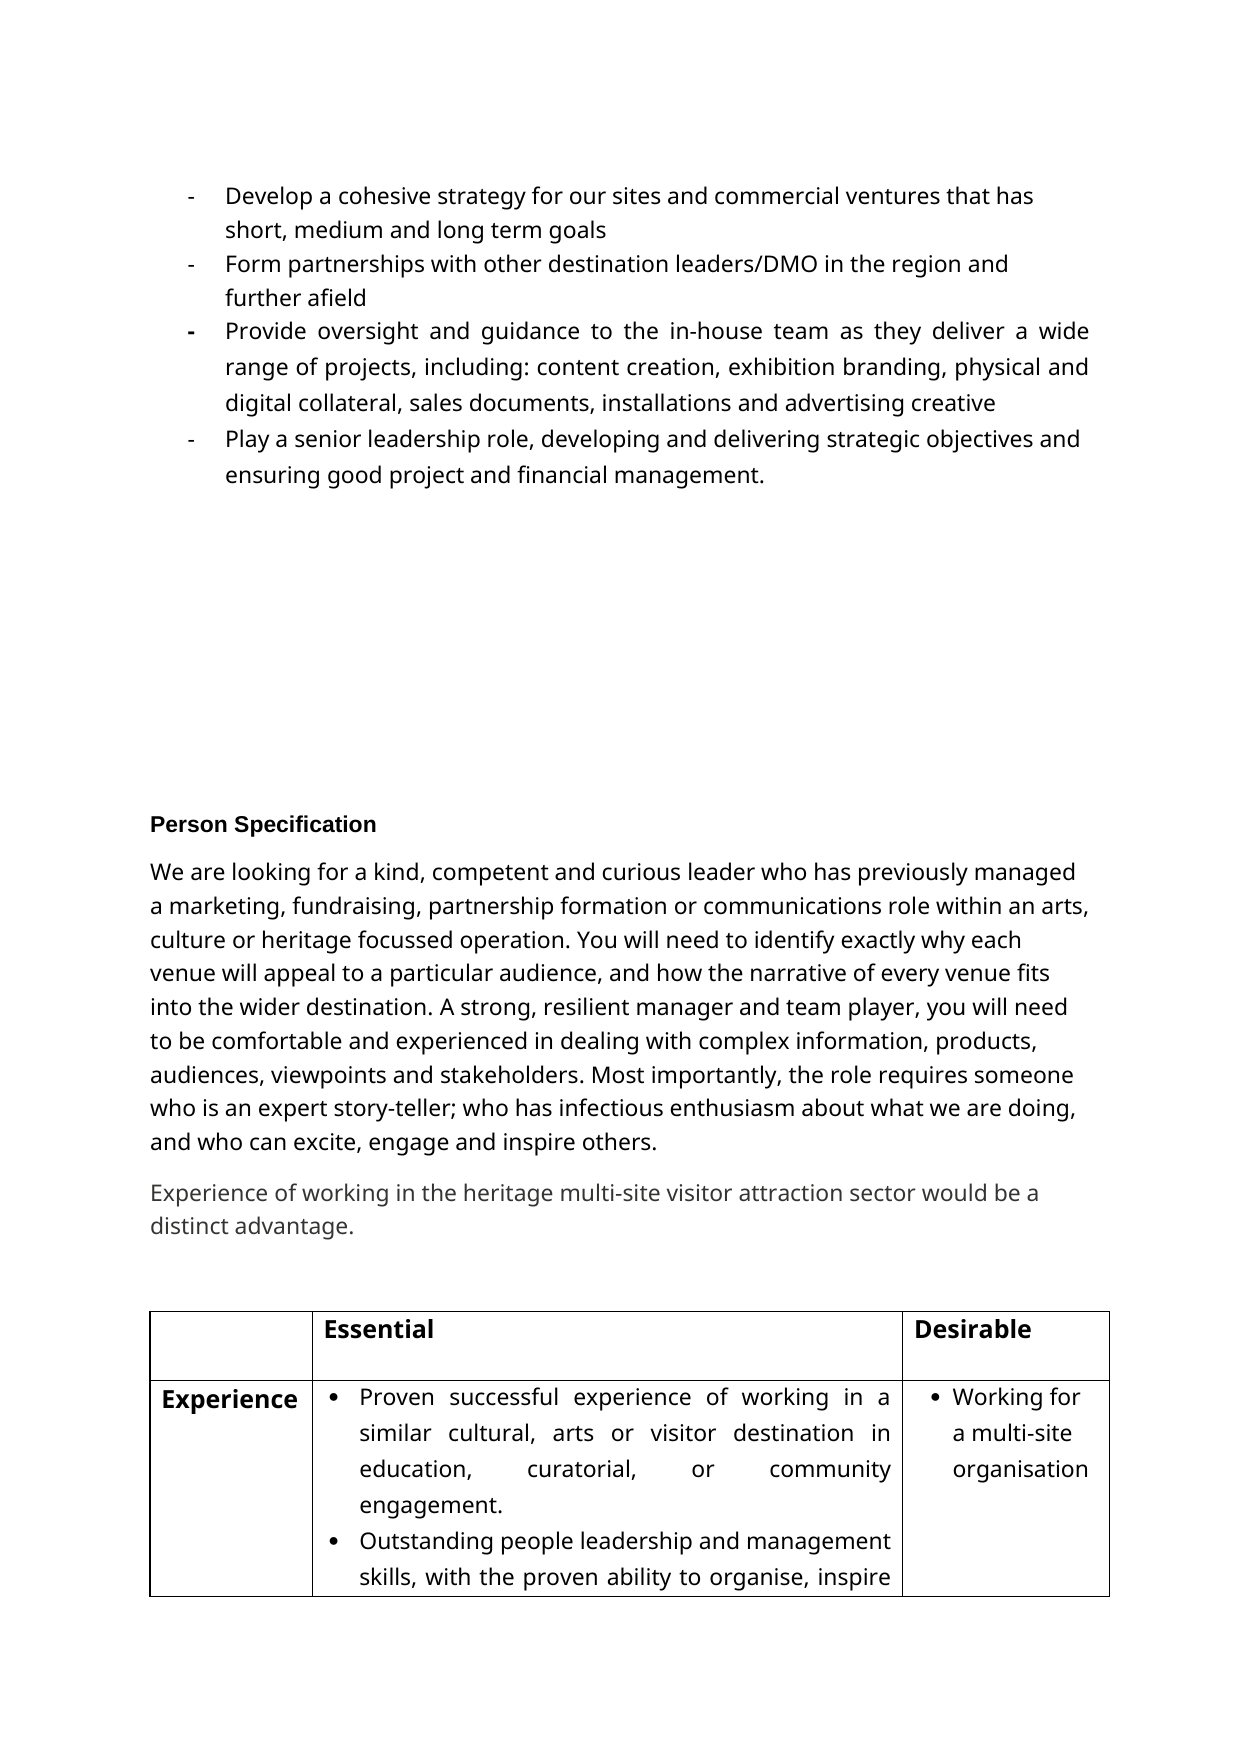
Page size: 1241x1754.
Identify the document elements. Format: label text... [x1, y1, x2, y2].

list Form partnerships with other destination leaders/DMO in the region and further afield [187, 248, 1090, 313]
list Develop a cohesive strategy for our sites and commercial ventures that has short, medium and long term goals [187, 180, 1090, 245]
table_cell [313, 1381, 902, 1596]
text Person Specification [150, 811, 1090, 837]
table_header Essential [313, 1312, 902, 1380]
table_header Desirable [903, 1312, 1109, 1380]
list Provide oversight and guidance to the in-house team as they deliver a wide range of projects, including: content creation, exhibition branding, physical and digital collateral, sales documents, installations and advertising creative [187, 315, 1090, 418]
text We are looking for a kind, competent and curious leader who has previously managed a marketing, fundraising, partnership formation or communications role within an arts, culture or heritage focussed operation. You will need to identify exactly why each venue will appeal to a particular audience, and how the narrative of every venue fits into the wider destination. A strong, resilient manager and team player, you will need to be comfortable and experienced in dealing with complex information, products, audiences, viewpoints and stakeholders. Most importantly, the role requires someone who is an expert story-teller; who has infectious enthusiasm about what we are doing, and who can excite, engage and inspire others. [150, 856, 1090, 1157]
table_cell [903, 1381, 1109, 1596]
list Play a senior leadership role, developing and delivering strategic objectives and ensuring good project and financial management. [187, 423, 1090, 490]
text Experience of working in the heritage multi-site visitor attraction sector would be a distinct advantage. [150, 1177, 1090, 1242]
table_cell Experience [151, 1381, 312, 1596]
table_header [151, 1312, 312, 1380]
